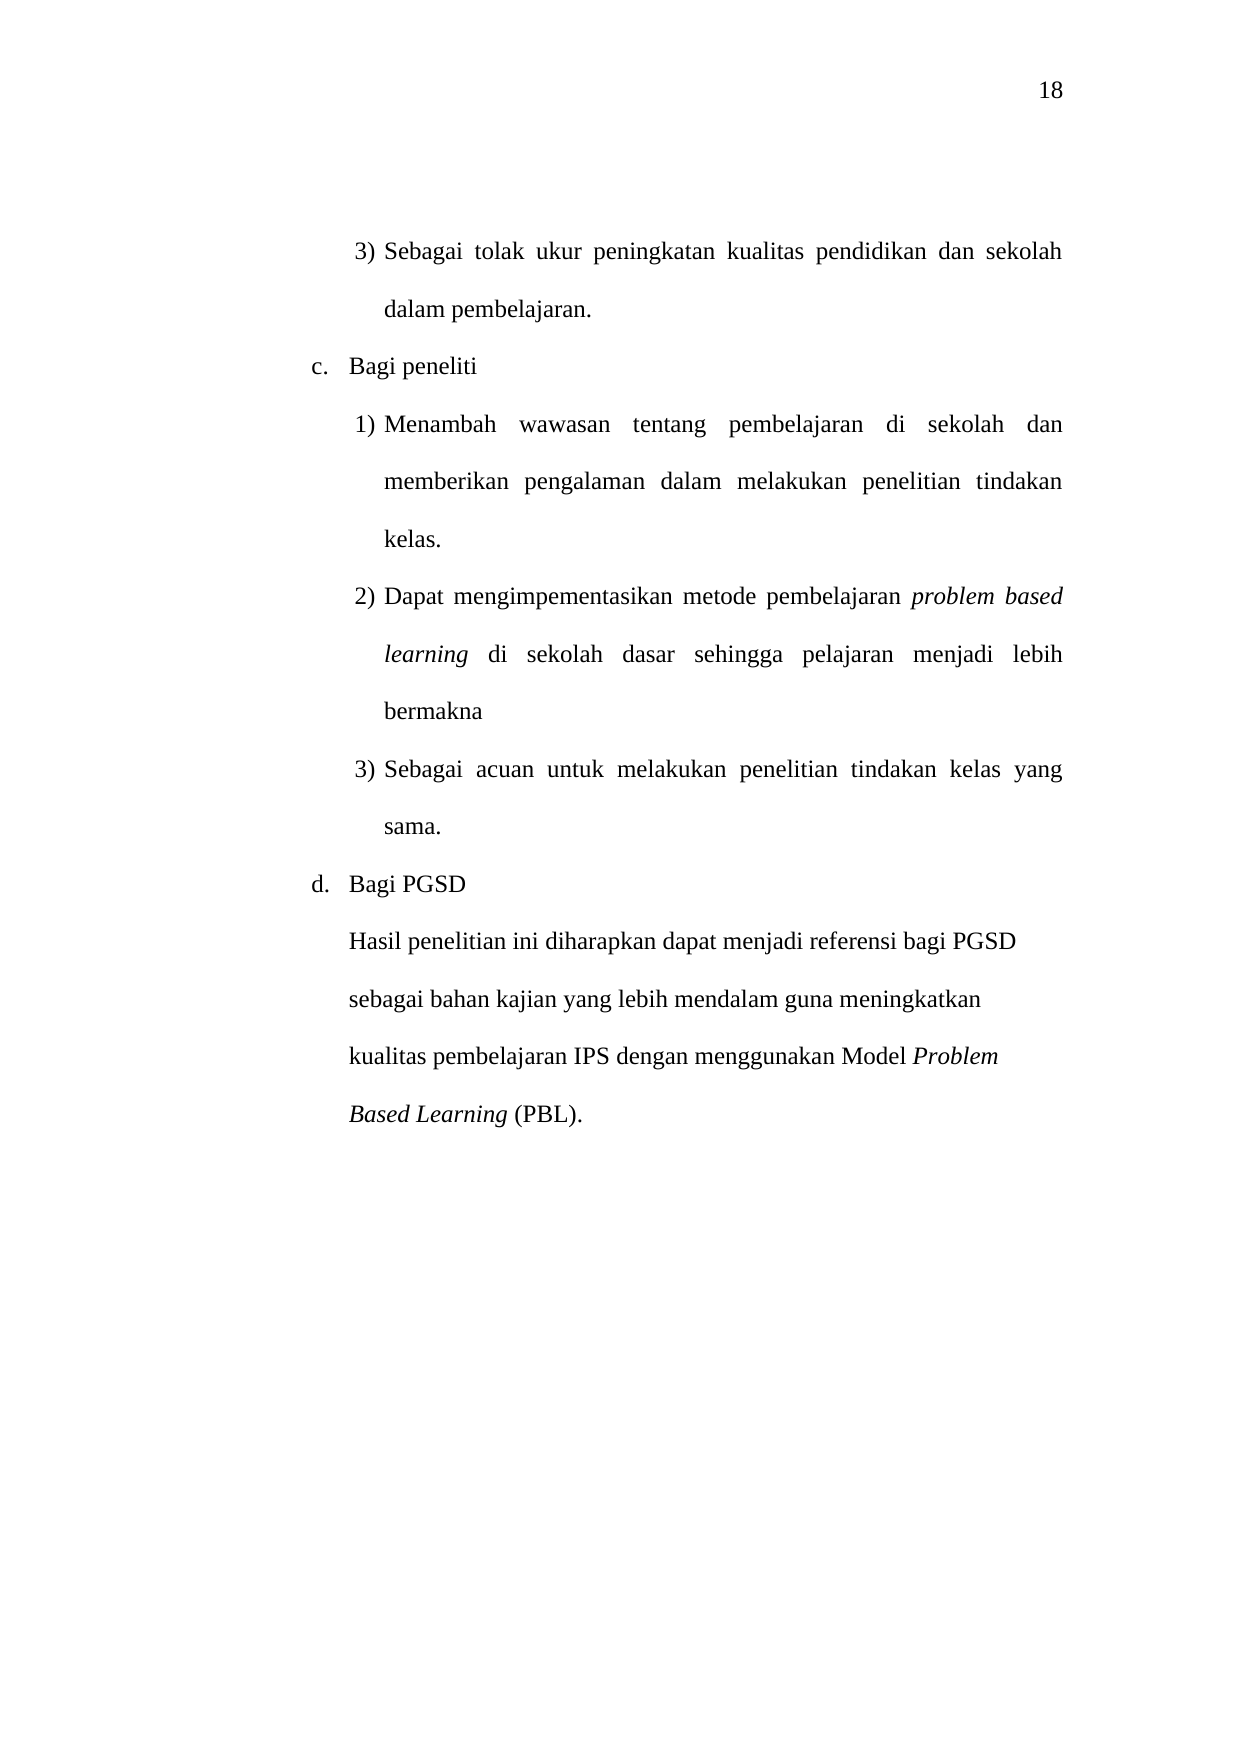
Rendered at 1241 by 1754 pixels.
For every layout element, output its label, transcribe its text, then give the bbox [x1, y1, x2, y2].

list Hasil penelitian ini diharapkan dapat menjadi referensi bagi PGSD sebagai bahan kajian yang lebih mendalam guna meningkatkan kualitas pembelajaran IPS dengan menggunakan Model Problem Based Learning (PBL). [349, 926, 1063, 1127]
list Bagi PGSD [311, 869, 1063, 897]
list Sebagai tolak ukur peningkatan kualitas pendidikan dan sekolah dalam pembelajaran. [354, 236, 1063, 322]
list Dapat mengimpementasikan metode pembelajaran problem based learning di sekolah dasar sehingga pelajaran menjadi lebih bermakna [354, 581, 1063, 725]
list Sebagai acuan untuk melakukan penelitian tindakan kelas yang sama. [354, 754, 1063, 840]
list Bagi peneliti [311, 351, 1063, 380]
list Menambah wawasan tentang pembelajaran di sekolah dan memberikan pengalaman dalam melakukan penelitian tindakan kelas. [354, 409, 1063, 552]
